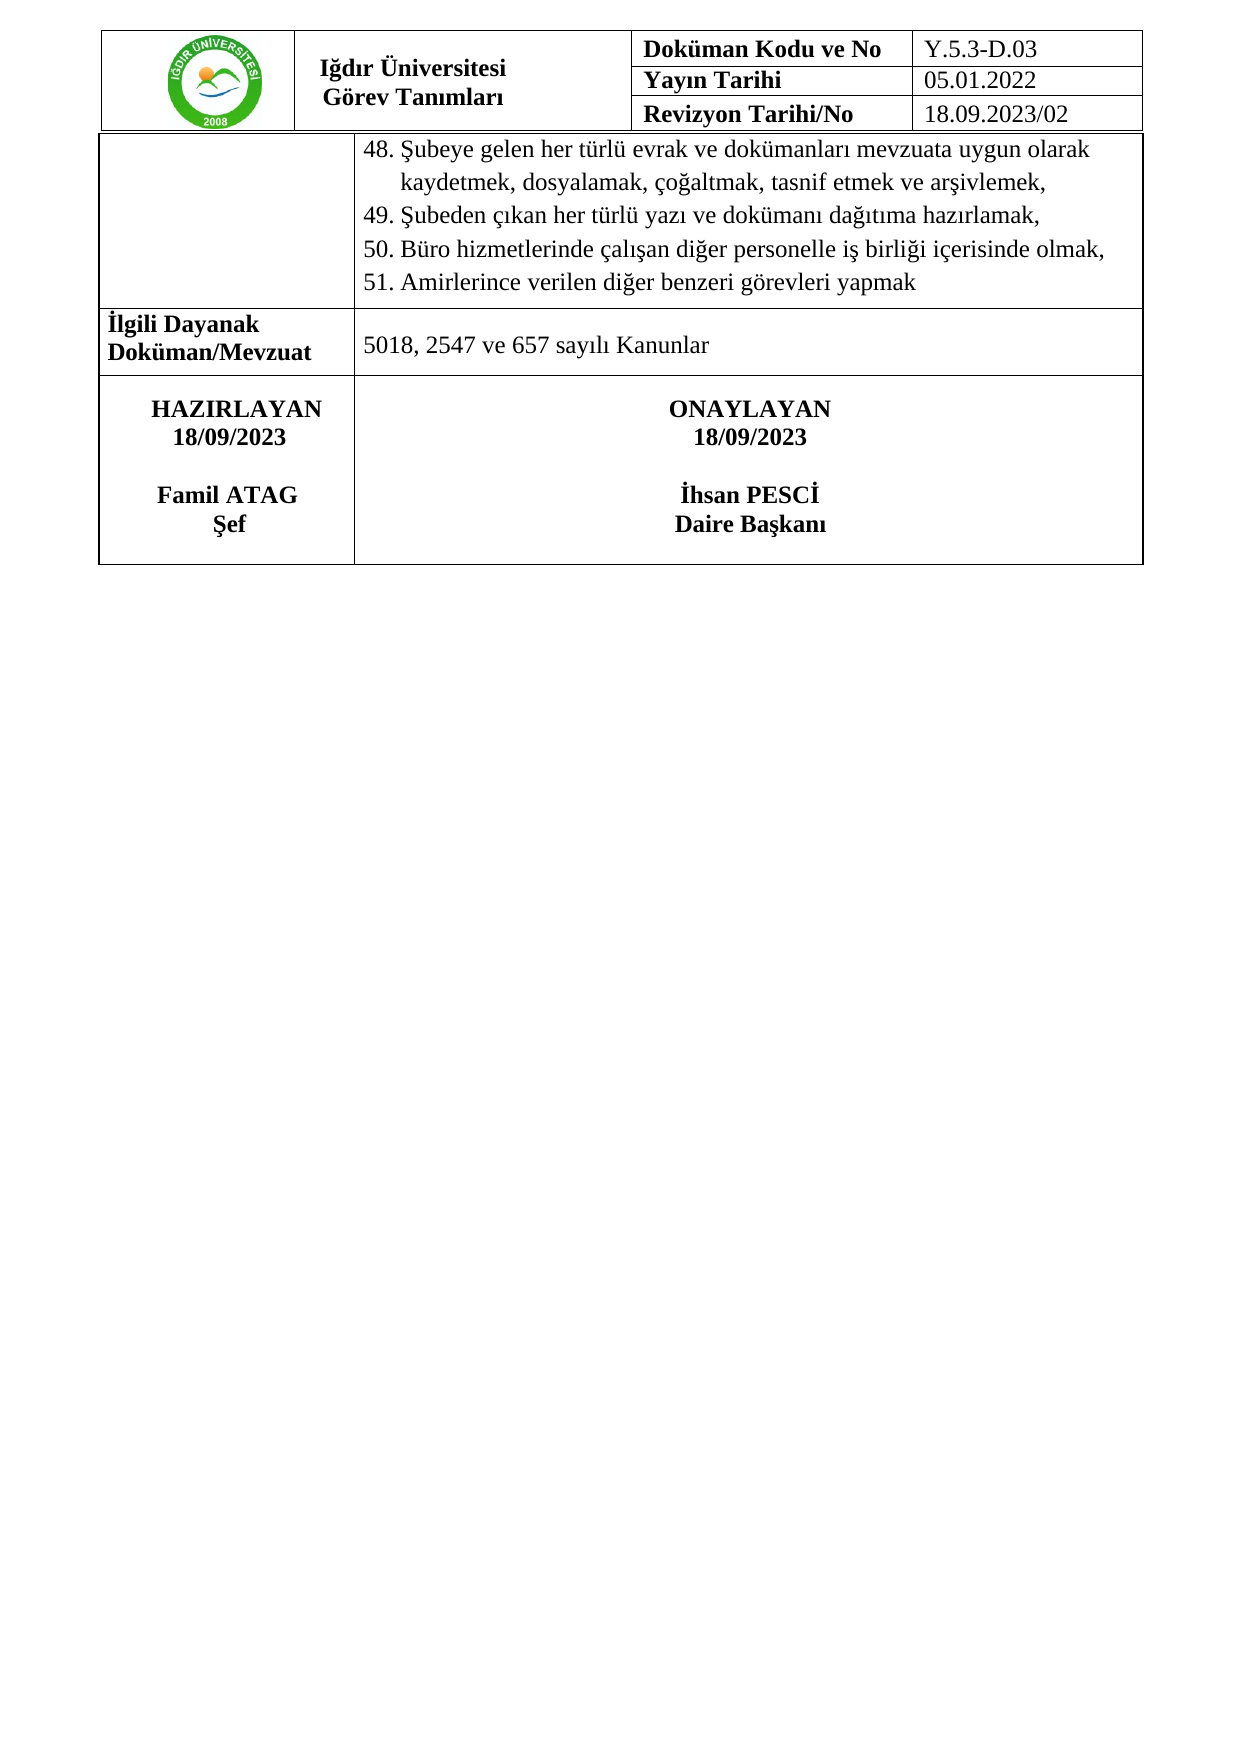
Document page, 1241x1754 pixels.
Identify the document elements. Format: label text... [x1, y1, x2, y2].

table_cell HAZIRLAYAN 18/09/2023 Famil ATAG Şef [100, 376, 354, 564]
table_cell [100, 134, 354, 308]
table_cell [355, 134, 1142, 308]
table_cell 5018, 2547 ve 657 sayılı Kanunlar [355, 309, 1142, 375]
table_cell ONAYLAYAN 18/09/2023 İhsan PESCİ Daire Başkanı [355, 376, 1142, 564]
table_cell İlgili Dayanak Doküman/Mevzuat [100, 309, 354, 375]
picture [167, 35, 262, 129]
